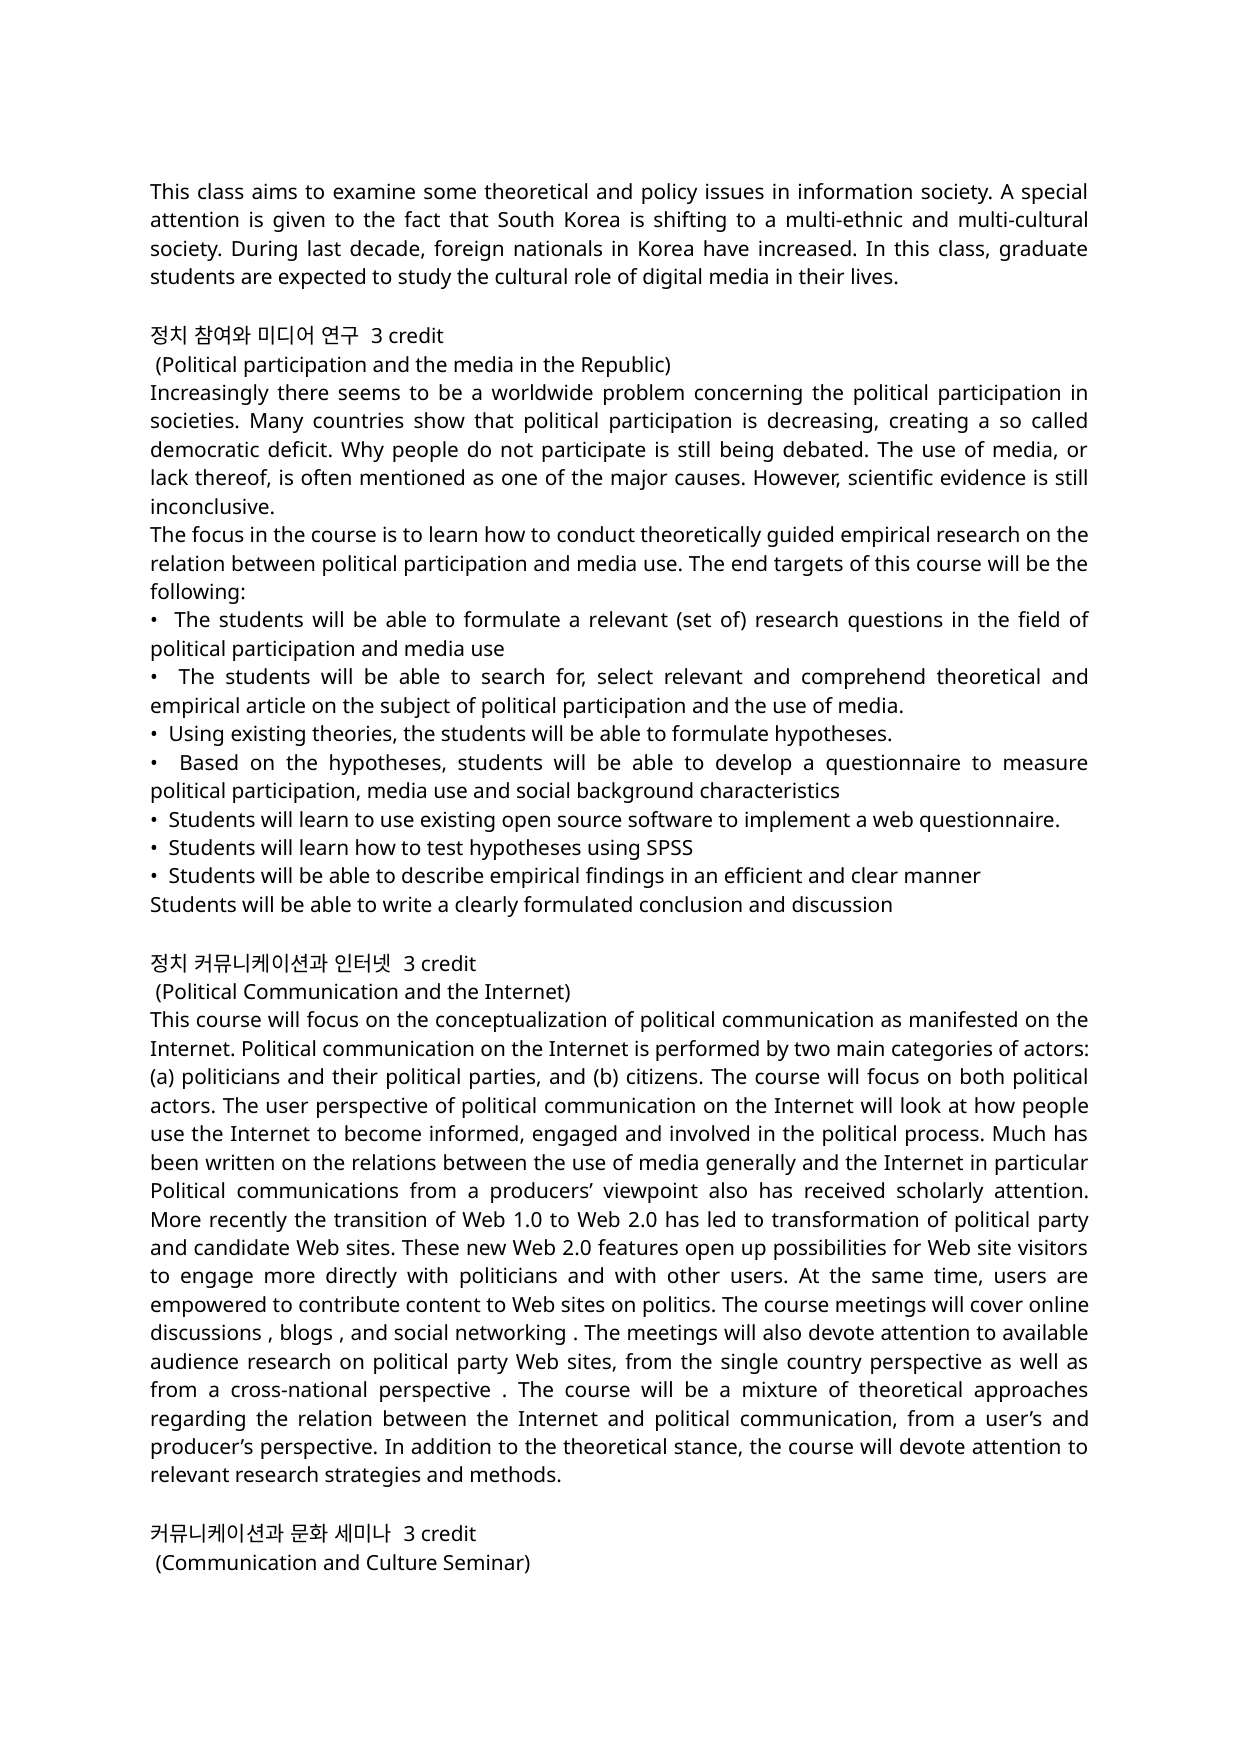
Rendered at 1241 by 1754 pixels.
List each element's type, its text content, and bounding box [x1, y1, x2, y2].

text 정치 커뮤니케이션과 인터넷 3 credit [150, 947, 1090, 977]
text • Based on the hypotheses, students will be able to develop a questionnaire to measure political participation, media use and social background characteristics [150, 748, 1090, 805]
text Increasingly there seems to be a worldwide problem concerning the political participation in societies. Many countries show that political participation is decreasing, creating a so called democratic deficit. Why people do not participate is still being debated. The use of media, or lack thereof, is often mentioned as one of the major causes. However, scientific evidence is still inconclusive. [150, 378, 1090, 520]
text (Political participation and the media in the Republic) [150, 350, 1090, 378]
text • The students will be able to formulate a relevant (set of) research questions in the field of political participation and media use [150, 606, 1090, 662]
text 정치 참여와 미디어 연구 3 credit [150, 319, 1090, 350]
text This class aims to examine some theoretical and policy issues in information society. A special attention is given to the fact that South Korea is shifting to a multi-ethnic and multi-cultural society. During last decade, foreign nationals in Korea have increased. In this class, graduate students are expected to study the cultural role of digital media in their lives. [150, 177, 1090, 291]
text • Students will learn how to test hypotheses using SPSS [150, 833, 1090, 862]
text • The students will be able to search for, select relevant and comprehend theoretical and empirical article on the subject of political participation and the use of media. [150, 662, 1090, 719]
text • Using existing theories, the students will be able to formulate hypotheses. [150, 719, 1090, 748]
text (Communication and Culture Seminar) [150, 1548, 1090, 1576]
text Students will be able to write a clearly formulated conclusion and discussion [150, 890, 1090, 918]
text The focus in the course is to learn how to conduct theoretically guided empirical research on the relation between political participation and media use. The end targets of this course will be the following: [150, 520, 1090, 606]
text • Students will learn to use existing open source software to implement a web questionnaire. [150, 805, 1090, 833]
text (Political Communication and the Internet) [150, 977, 1090, 1006]
text This course will focus on the conceptualization of political communication as manifested on the Internet. Political communication on the Internet is performed by two main categories of actors: (a) politicians and their political parties, and (b) citizens. The course will focus on both political actors. The user perspective of political communication on the Internet will look at how people use the Internet to become informed, engaged and involved in the political process. Much has been written on the relations between the use of media generally and the Internet in particular Political communications from a producers’ viewpoint also has received scholarly attention. More recently the transition of Web 1.0 to Web 2.0 has led to transformation of political party and candidate Web sites. These new Web 2.0 features open up possibilities for Web site visitors to engage more directly with politicians and with other users. At the same time, users are empowered to contribute content to Web sites on politics. The course meetings will cover online discussions , blogs , and social networking . The meetings will also devote attention to available audience research on political party Web sites, from the single country perspective as well as from a cross-national perspective . The course will be a mixture of theoretical approaches regarding the relation between the Internet and political communication, from a user’s and producer’s perspective. In addition to the theoretical stance, the course will devote attention to relevant research strategies and methods. [150, 1006, 1090, 1489]
text 커뮤니케이션과 문화 세미나 3 credit [150, 1517, 1090, 1548]
text • Students will be able to describe empirical findings in an efficient and clear manner [150, 862, 1090, 890]
